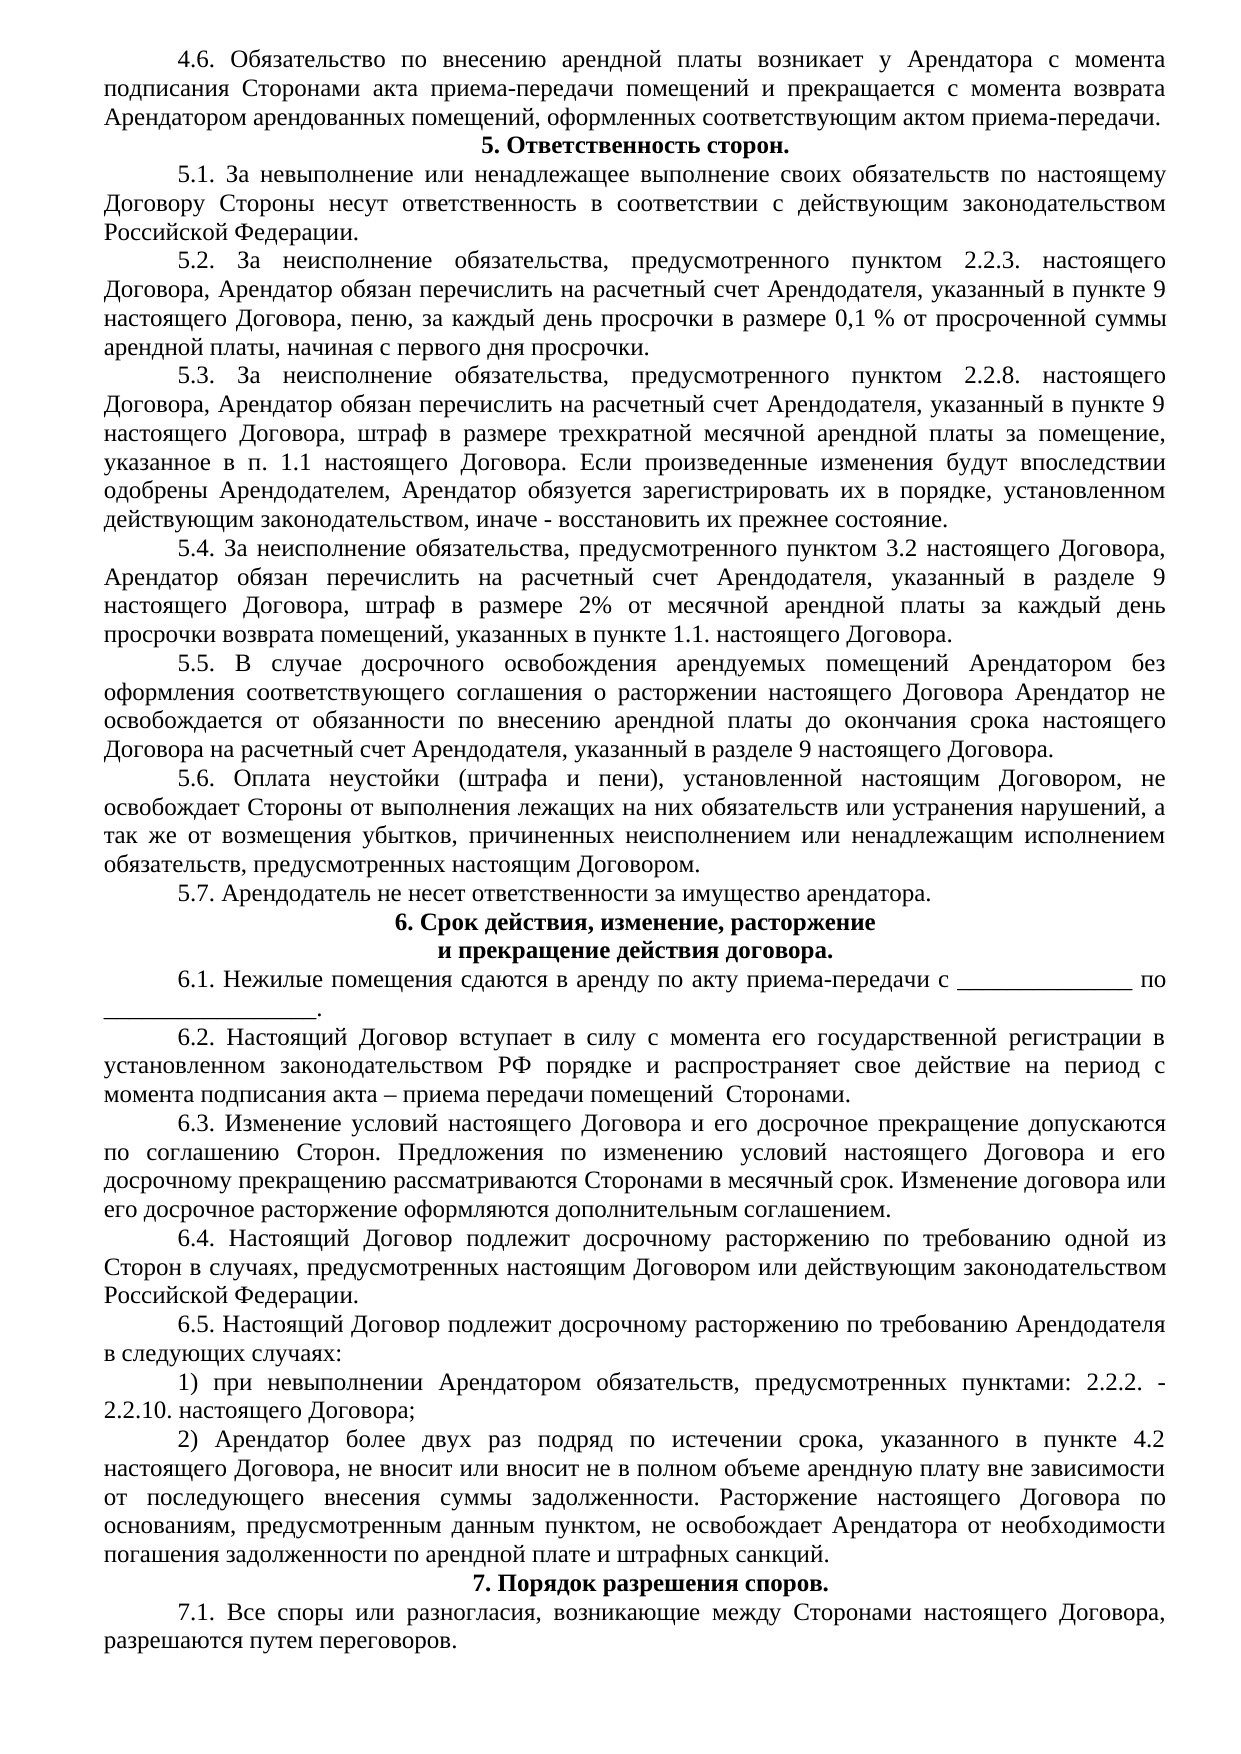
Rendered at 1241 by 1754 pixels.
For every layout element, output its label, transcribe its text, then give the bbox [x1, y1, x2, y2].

text 1) при невыполнении Арендатором обязательств, предусмотренных пунктами: 2.2.2. - 2.2.10. настоящего Договора; [103, 1367, 1167, 1424]
text 5.4. За неисполнение обязательства, предусмотренного пунктом 3.2 настоящего Договора, Арендатор обязан перечислить на расчетный счет Арендодателя, указанный в разделе 9 настоящего Договора, штраф в размере 2% от месячной арендной платы за каждый день просрочки возврата помещений, указанных в пункте 1.1. настоящего Договора. [103, 533, 1167, 648]
text 6.4. Настоящий Договор подлежит досрочному расторжению по требованию одной из Сторон в случаях, предусмотренных настоящим Договором или действующим законодательством Российской Федерации. [103, 1223, 1167, 1309]
text 4.6. Обязательство по внесению арендной платы возникает у Арендатора с момента подписания Сторонами акта приема-передачи помещений и прекращается с момента возврата Арендатором арендованных помещений, оформленных соответствующим актом приема-передачи. [103, 44, 1167, 131]
text 2) Арендатор более двух раз подряд по истечении срока, указанного в пункте 4.2 настоящего Договора, не вносит или вносит не в полном объеме арендную плату вне зависимости от последующего внесения суммы задолженности. Расторжение настоящего Договора по основаниям, предусмотренным данным пунктом, не освобождает Арендатора от необходимости погашения задолженности по арендной плате и штрафных санкций. [103, 1424, 1167, 1568]
text 5.3. За неисполнение обязательства, предусмотренного пунктом 2.2.8. настоящего Договора, Арендатор обязан перечислить на расчетный счет Арендодателя, указанный в пункте 9 настоящего Договора, штраф в размере трехкратной месячной арендной платы за помещение, указанное в п. 1.1 настоящего Договора. Если произведенные изменения будут впоследствии одобрены Арендодателем, Арендатор обязуется зарегистрировать их в порядке, установленном действующим законодательством, иначе - восстановить их прежнее состояние. [103, 361, 1167, 533]
text 5.2. За неисполнение обязательства, предусмотренного пунктом 2.2.3. настоящего Договора, Арендатор обязан перечислить на расчетный счет Арендодателя, указанный в пункте 9 настоящего Договора, пеню, за каждый день просрочки в размере 0,1 % от просроченной суммы арендной платы, начиная с первого дня просрочки. [103, 246, 1167, 361]
text 6. Срок действия, изменение, расторжение [103, 907, 1167, 936]
text 5.6. Оплата неустойки (штрафа и пени), установленной настоящим Договором, не освобождает Стороны от выполнения лежащих на них обязательств или устранения нарушений, а так же от возмещения убытков, причиненных неисполнением или ненадлежащим исполнением обязательств, предусмотренных настоящим Договором. [103, 763, 1167, 878]
text 5.5. В случае досрочного освобождения арендуемых помещений Арендатором без оформления соответствующего соглашения о расторжении настоящего Договора Арендатор не освобождается от обязанности по внесению арендной платы до окончания срока настоящего Договора на расчетный счет Арендодателя, указанный в разделе 9 настоящего Договора. [103, 648, 1167, 763]
text 6.5. Настоящий Договор подлежит досрочному расторжению по требованию Арендодателя в следующих случаях: [103, 1309, 1167, 1367]
text 7. Порядок разрешения споров. [103, 1568, 1167, 1597]
text 6.1. Нежилые помещения сдаются в аренду по акту приема-передачи с ______________ по _________________. [103, 964, 1167, 1022]
text и прекращение действия договора. [103, 936, 1167, 964]
text 5.1. За невыполнение или ненадлежащее выполнение своих обязательств по настоящему Договору Стороны несут ответственность в соответствии с действующим законодательством Российской Федерации. [103, 159, 1167, 246]
text 5.7. Арендодатель не несет ответственности за имущество арендатора. [103, 878, 1167, 907]
text 6.3. Изменение условий настоящего Договора и его досрочное прекращение допускаются по соглашению Сторон. Предложения по изменению условий настоящего Договора и его досрочному прекращению рассматриваются Сторонами в месячный срок. Изменение договора или его досрочное расторжение оформляются дополнительным соглашением. [103, 1108, 1167, 1223]
text 6.2. Настоящий Договор вступает в силу с момента его государственной регистрации в установленном законодательством РФ порядке и распространяет свое действие на период с момента подписания акта – приема передачи помещений Сторонами. [103, 1022, 1167, 1108]
text 5. Ответственность сторон. [103, 131, 1167, 159]
text 7.1. Все споры или разногласия, возникающие между Сторонами настоящего Договора, разрешаются путем переговоров. [103, 1597, 1167, 1654]
